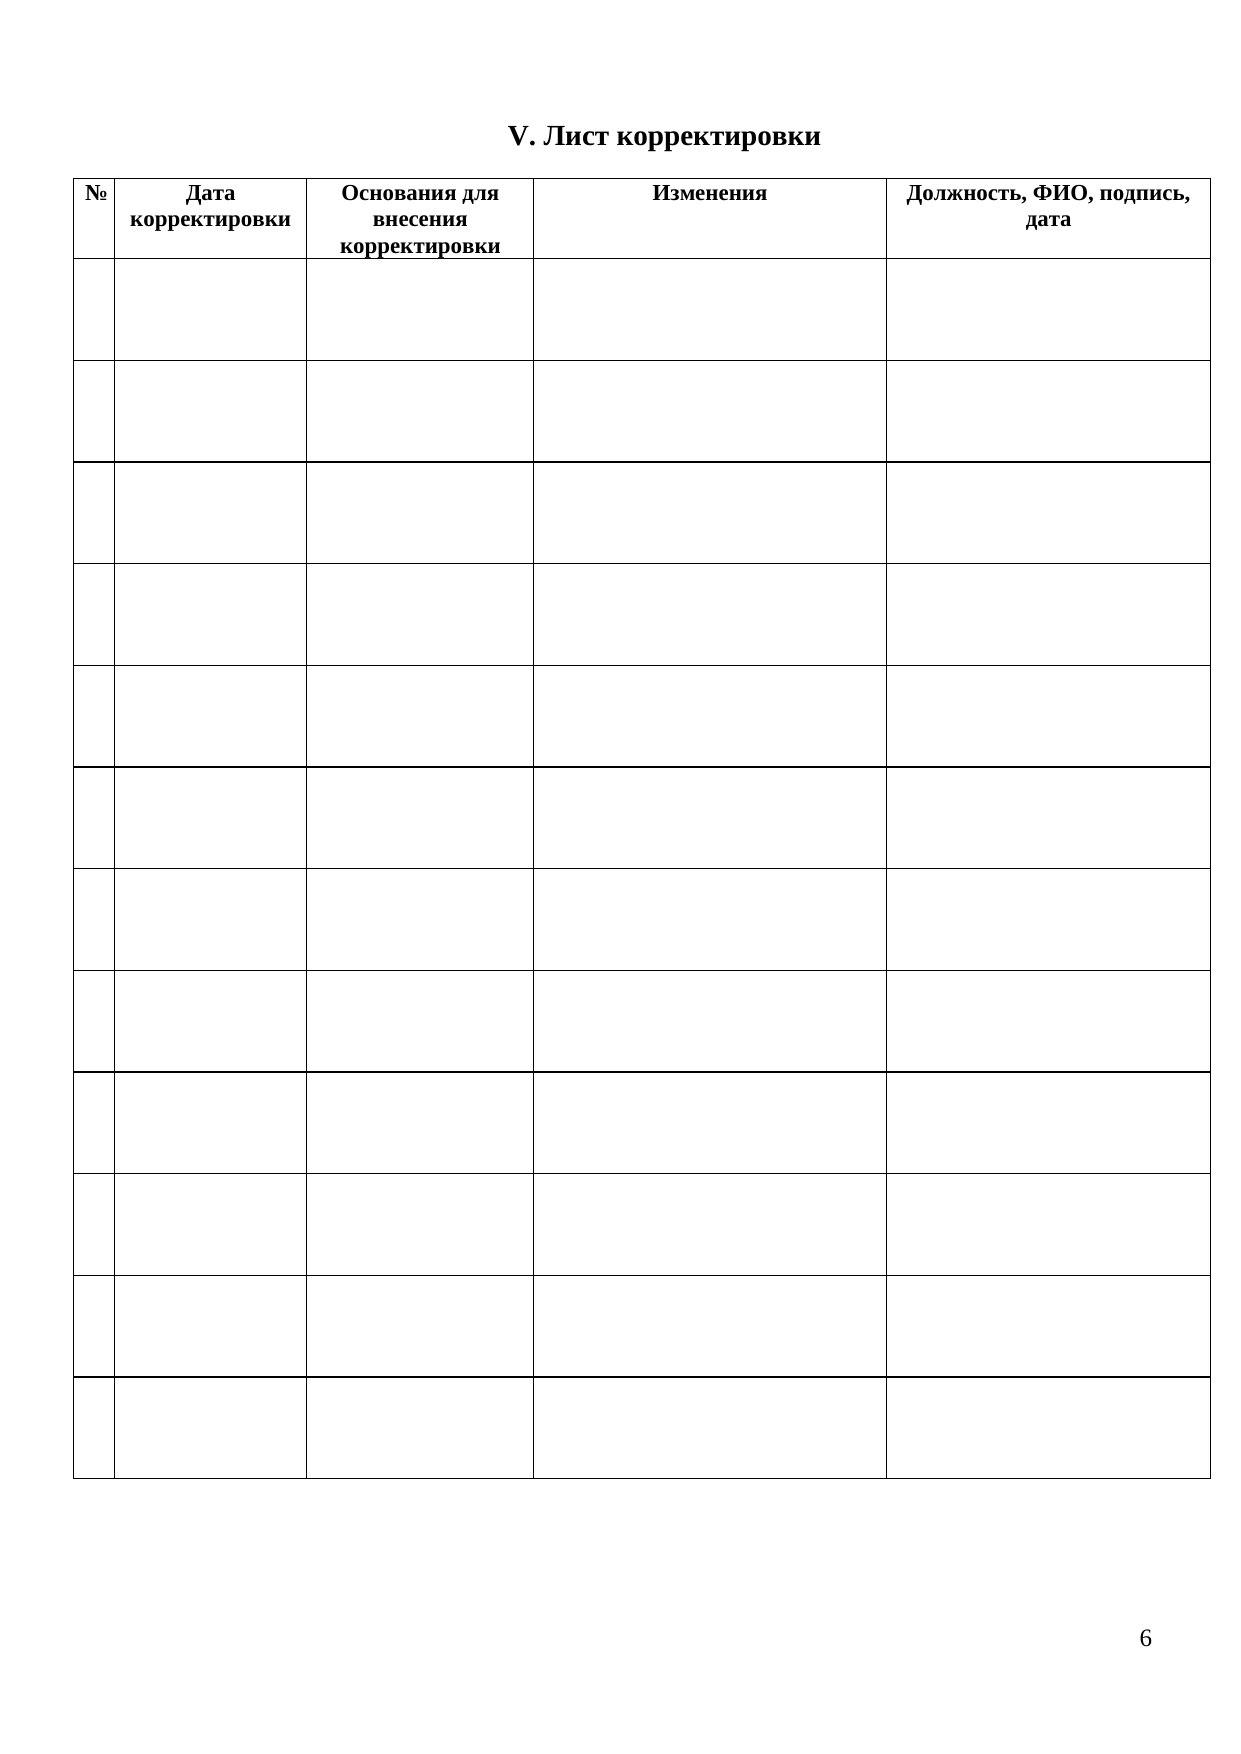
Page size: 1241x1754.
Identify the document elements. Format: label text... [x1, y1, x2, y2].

table_cell [887, 1276, 1210, 1376]
table_cell [74, 259, 114, 360]
table_cell [534, 971, 886, 1071]
table_cell [115, 1276, 306, 1376]
table_cell [74, 971, 114, 1071]
table_cell [534, 869, 886, 970]
table_header Основания для внесения корректировки [307, 179, 533, 258]
table_cell [307, 463, 533, 563]
table_cell [887, 869, 1210, 970]
table_cell [887, 361, 1210, 461]
table_cell [887, 1378, 1210, 1478]
table_cell [887, 1073, 1210, 1173]
table_cell [115, 971, 306, 1071]
table_cell [307, 1276, 533, 1376]
table_cell [887, 768, 1210, 868]
table_cell [307, 869, 533, 970]
table_cell [307, 361, 533, 461]
table_cell [115, 564, 306, 665]
table_cell [534, 463, 886, 563]
table_cell [534, 666, 886, 766]
table_cell [534, 564, 886, 665]
table_cell [307, 768, 533, 868]
table_cell [307, 1174, 533, 1275]
table_cell [115, 869, 306, 970]
table_cell [115, 361, 306, 461]
table_cell [307, 666, 533, 766]
table_cell [887, 1174, 1210, 1275]
table_cell [115, 259, 306, 360]
table_cell [74, 564, 114, 665]
table_cell [534, 1276, 886, 1376]
table_cell [74, 1378, 114, 1478]
table_cell [534, 1378, 886, 1478]
table_cell [74, 1276, 114, 1376]
table_cell [534, 768, 886, 868]
text V. Лист корректировки [177, 118, 1152, 152]
table_cell [307, 1378, 533, 1478]
table_cell [887, 564, 1210, 665]
table_cell [307, 1073, 533, 1173]
table_cell [115, 768, 306, 868]
table_cell [115, 1378, 306, 1478]
table_cell [74, 1174, 114, 1275]
table_cell [115, 463, 306, 563]
table_cell [534, 1174, 886, 1275]
table_cell [115, 666, 306, 766]
table_cell [307, 971, 533, 1071]
table_cell [887, 666, 1210, 766]
table_cell [534, 361, 886, 461]
table_cell [534, 259, 886, 360]
table_header № [74, 179, 114, 258]
table_cell [74, 666, 114, 766]
table_cell [115, 1073, 306, 1173]
table_cell [74, 869, 114, 970]
table_cell [887, 259, 1210, 360]
table_cell [534, 1073, 886, 1173]
table_header Дата корректировки [115, 179, 306, 258]
table_cell [887, 971, 1210, 1071]
table_cell [115, 1174, 306, 1275]
table_cell [887, 463, 1210, 563]
table_header Изменения [534, 179, 886, 258]
table_cell [74, 768, 114, 868]
table_cell [74, 1073, 114, 1173]
table_cell [74, 463, 114, 563]
table_cell [307, 564, 533, 665]
table_cell [74, 361, 114, 461]
table_header Должность, ФИО, подпись, дата [887, 179, 1210, 258]
table_cell [307, 259, 533, 360]
